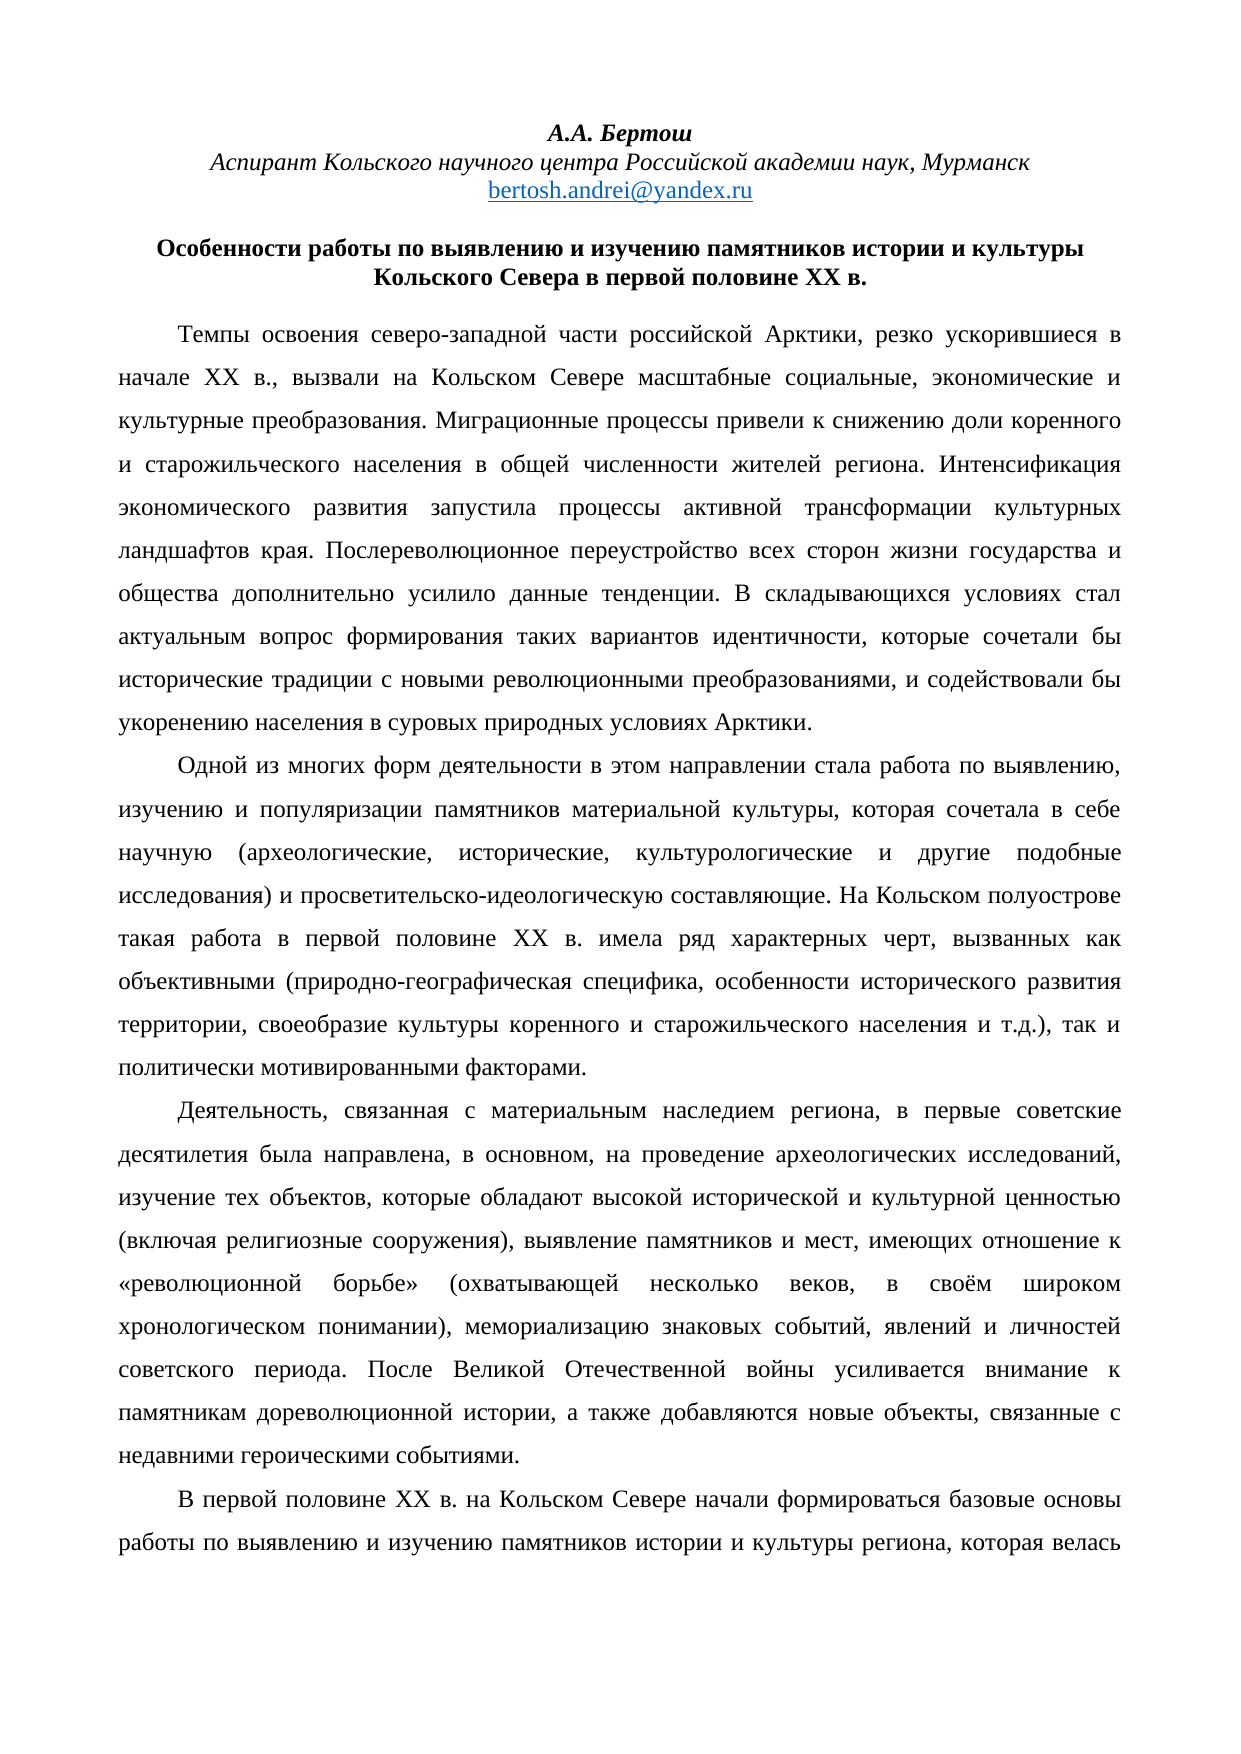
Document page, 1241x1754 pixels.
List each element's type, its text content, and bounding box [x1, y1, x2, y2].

text bertosh.andrei@yandex.ru [118, 176, 1122, 204]
text Одной из многих форм деятельности в этом направлении стала работа по выявлению, изучению и популяризации памятников материальной культуры, которая сочетала в себе научную (археологические, исторические, культурологические и другие подобные исследования) и просветительско-идеологическую составляющие. На Кольском полуострове такая работа в первой половине XX в. имела ряд характерных черт, вызванных как объективными (природно-географическая специфика, особенности исторического развития территории, своеобразие культуры коренного и старожильческого населения и т.д.), так и политически мотивированными факторами. [118, 751, 1122, 1081]
text Деятельность, связанная с материальным наследием региона, в первые советские десятилетия была направлена, в основном, на проведение археологических исследований, изучение тех объектов, которые обладают высокой исторической и культурной ценностью (включая религиозные сооружения), выявление памятников и мест, имеющих отношение к «революционной борьбе» (охватывающей несколько веков, в своём широком хронологическом понимании), мемориализацию знаковых событий, явлений и личностей советского периода. После Великой Отечественной войны усиливается внимание к памятникам дореволюционной истории, а также добавляются новые объекты, связанные с недавними героическими событиями. [118, 1096, 1122, 1469]
text Аспирант Кольского научного центра Российской академии наук, Мурманск [118, 147, 1122, 176]
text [118, 1484, 1122, 1556]
text Особенности работы по выявлению и изучению памятников истории и культуры Кольского Севера в первой половине XX в. [118, 233, 1122, 291]
text Темпы освоения северо-западной части российской Арктики, резко ускорившиеся в начале XX в., вызвали на Кольском Севере масштабные социальные, экономические и культурные преобразования. Миграционные процессы привели к снижению доли коренного и старожильческого населения в общей численности жителей региона. Интенсификация экономического развития запустила процессы активной трансформации культурных ландшафтов края. Послереволюционное переустройство всех сторон жизни государства и общества дополнительно усилило данные тенденции. В складывающихся условиях стал актуальным вопрос формирования таких вариантов идентичности, которые сочетали бы исторические традиции с новыми революционными преобразованиями, и содействовали бы укоренению населения в суровых природных условиях Арктики. [118, 319, 1122, 736]
text А.А. Бертош [118, 118, 1122, 147]
